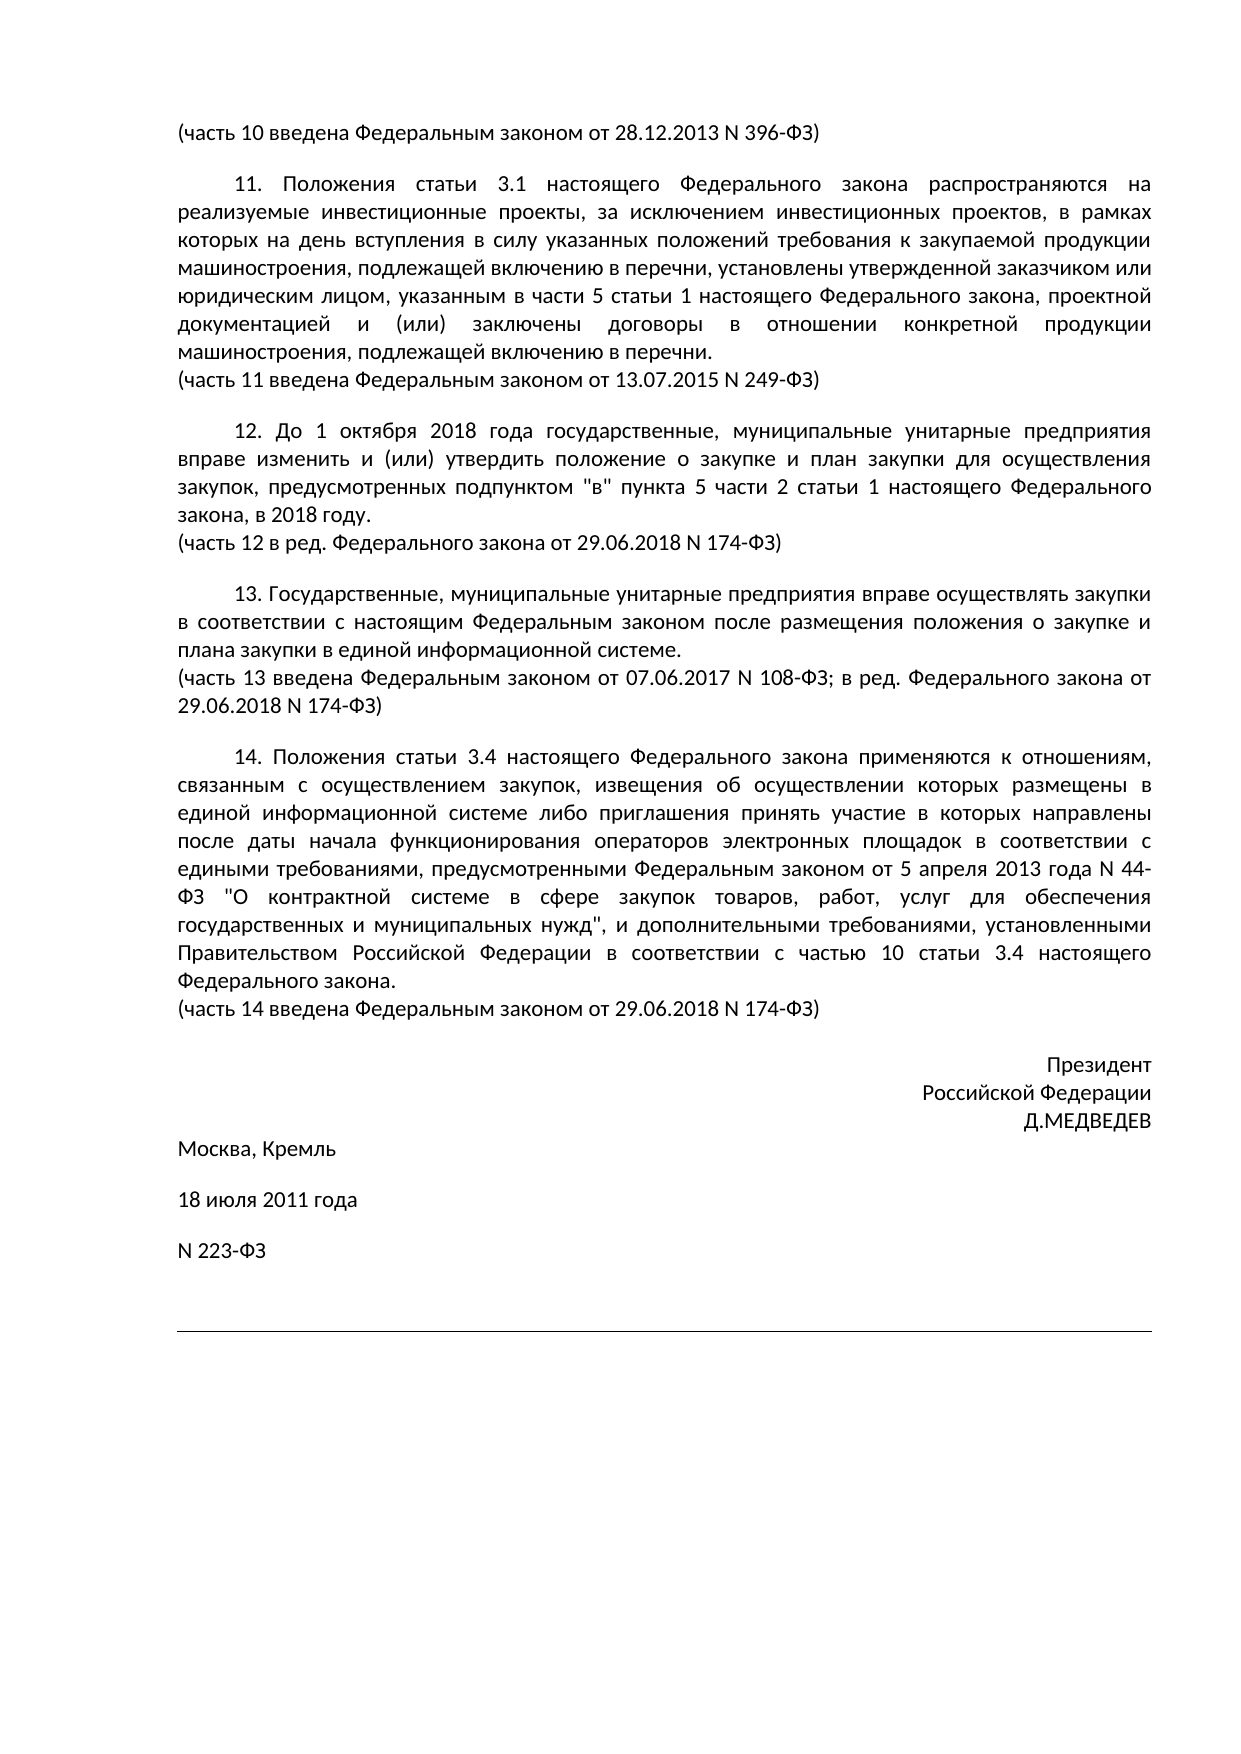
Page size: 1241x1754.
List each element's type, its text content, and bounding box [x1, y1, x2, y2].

text (часть 14 введена Федеральным законом от 29.06.2018 N 174-ФЗ) [177, 994, 1152, 1022]
text (часть 10 введена Федеральным законом от 28.12.2013 N 396-ФЗ) [177, 118, 1152, 146]
text (часть 13 введена Федеральным законом от 07.06.2017 N 108-ФЗ; в ред. Федерального закона от 29.06.2018 N 174-ФЗ) [177, 663, 1152, 719]
text 12. До 1 октября 2018 года государственные, муниципальные унитарные предприятия вправе изменить и (или) утвердить положение о закупке и план закупки для осуществления закупок, предусмотренных подпунктом "в" пункта 5 части 2 статьи 1 настоящего Федерального закона, в 2018 году. [177, 416, 1152, 528]
text (часть 12 в ред. Федерального закона от 29.06.2018 N 174-ФЗ) [177, 528, 1152, 556]
text Д.МЕДВЕДЕВ [177, 1106, 1152, 1134]
text 13. Государственные, муниципальные унитарные предприятия вправе осуществлять закупки в соответствии с настоящим Федеральным законом после размещения положения о закупке и плана закупки в единой информационной системе. [177, 579, 1152, 663]
text Москва, Кремль [177, 1134, 1152, 1162]
text Российской Федерации [177, 1078, 1152, 1106]
text Президент [177, 1050, 1152, 1078]
text N 223-ФЗ [177, 1236, 1152, 1264]
text 14. Положения статьи 3.4 настоящего Федерального закона применяются к отношениям, связанным с осуществлением закупок, извещения об осуществлении которых размещены в единой информационной системе либо приглашения принять участие в которых направлены после даты начала функционирования операторов электронных площадок в соответствии с едиными требованиями, предусмотренными Федеральным законом от 5 апреля 2013 года N 44-ФЗ "О контрактной системе в сфере закупок товаров, работ, услуг для обеспечения государственных и муниципальных нужд", и дополнительными требованиями, установленными Правительством Российской Федерации в соответствии с частью 10 статьи 3.4 настоящего Федерального закона. [177, 742, 1152, 994]
text 11. Положения статьи 3.1 настоящего Федерального закона распространяются на реализуемые инвестиционные проекты, за исключением инвестиционных проектов, в рамках которых на день вступления в силу указанных положений требования к закупаемой продукции машиностроения, подлежащей включению в перечни, установлены утвержденной заказчиком или юридическим лицом, указанным в части 5 статьи 1 настоящего Федерального закона, проектной документацией и (или) заключены договоры в отношении конкретной продукции машиностроения, подлежащей включению в перечни. [177, 169, 1152, 365]
text (часть 11 введена Федеральным законом от 13.07.2015 N 249-ФЗ) [177, 365, 1152, 393]
text 18 июля 2011 года [177, 1185, 1152, 1213]
